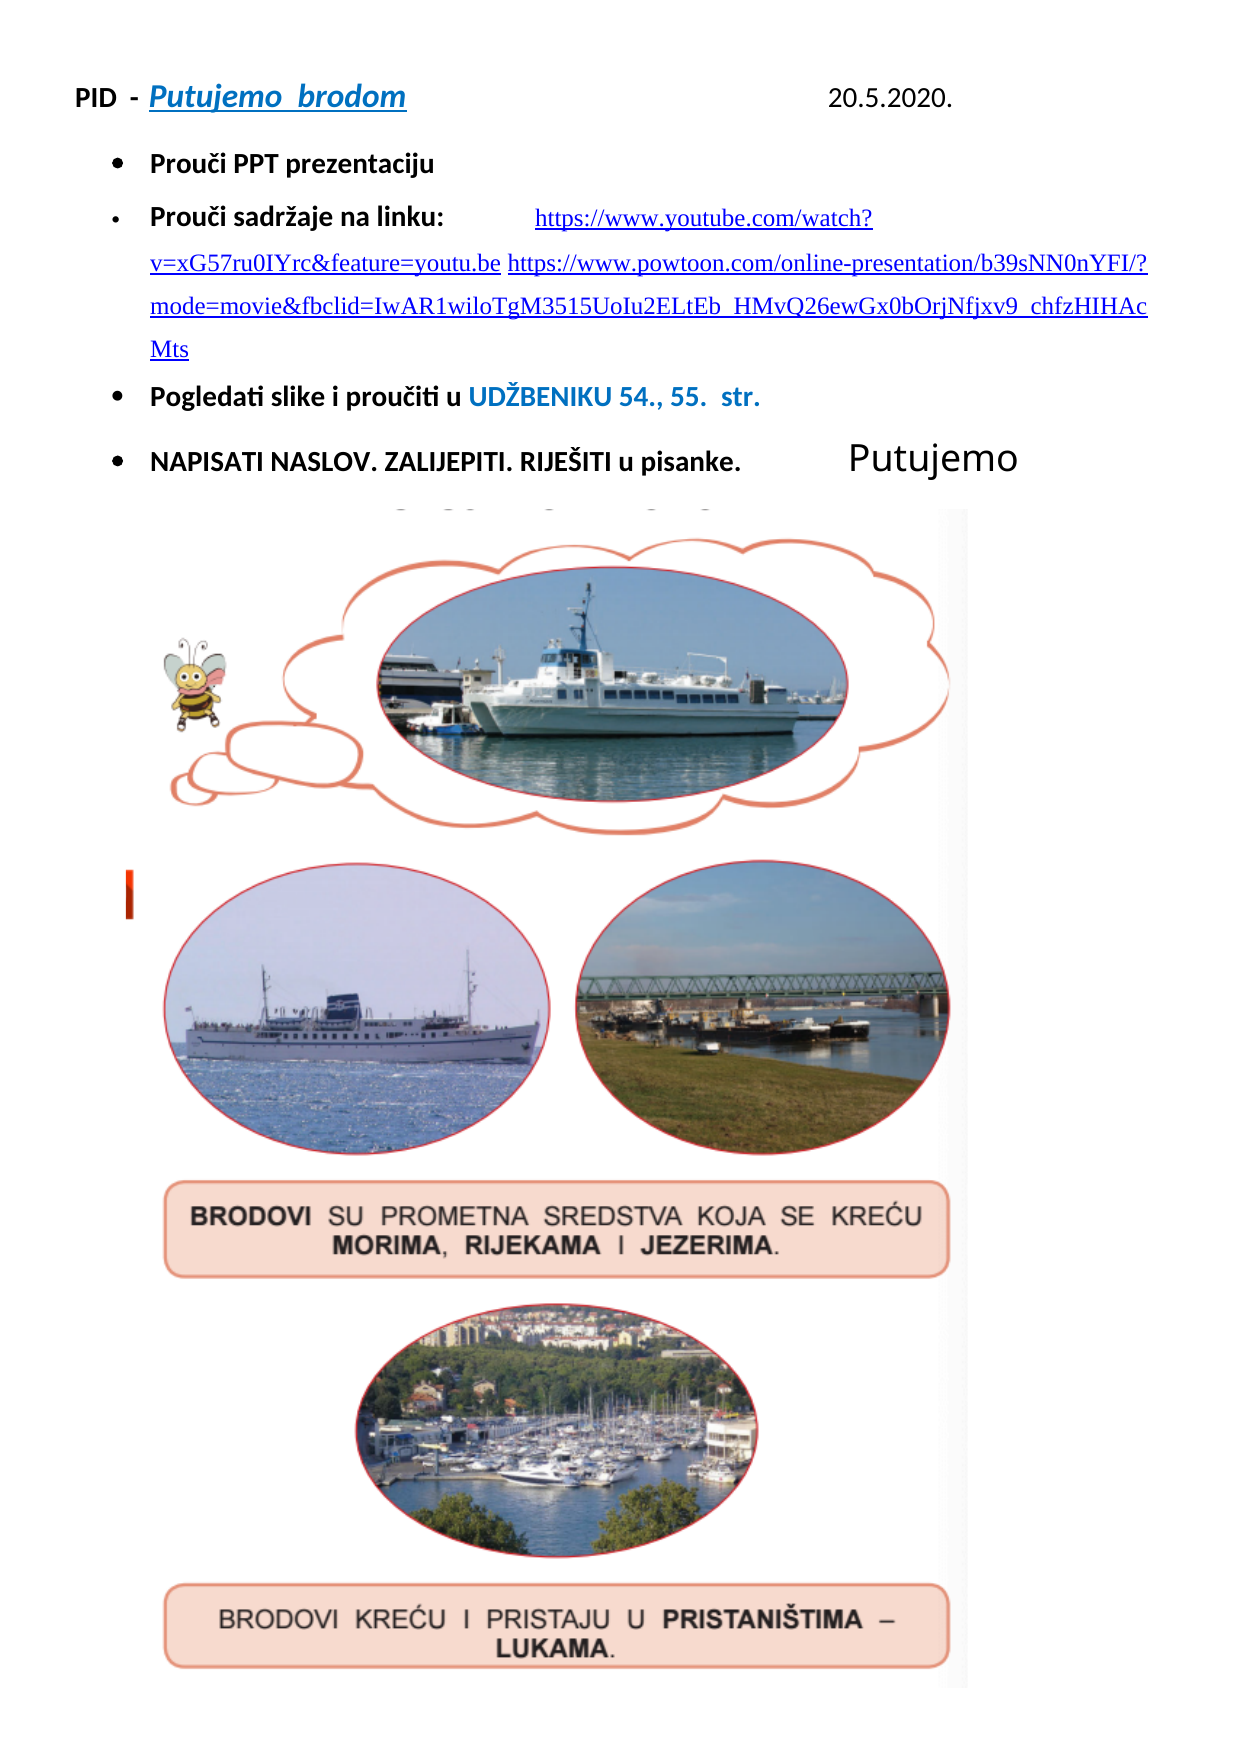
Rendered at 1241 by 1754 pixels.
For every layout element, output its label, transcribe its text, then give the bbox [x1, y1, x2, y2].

text PID - Putujemo brodom 20.5.2020. [75, 75, 1165, 116]
picture [125, 596, 968, 1754]
list NAPISATI NASLOV. ZALIJEPITI. RIJEŠITI u pisanke. Putujemo brodom [112, 519, 1165, 646]
list Prouči sadržaje na linku: https://www.youtube.com/watch?v=xG57ru0IYrc&feature=youtu.be https://www.powtoon.com/online-presentation/b39sNN0nYFI/?mode=movie&fbclid=IwAR1wiloTgM3515UoIu2ELtEb_HMvQ26ewGx0bOrjNfjxv9_chfzHIHAcMts [112, 227, 1165, 392]
list Prouči PPT prezentaciju [112, 145, 1165, 181]
list Pogledati slike i proučiti u UDŽBENIKU 54., 55. str. [112, 436, 1165, 472]
